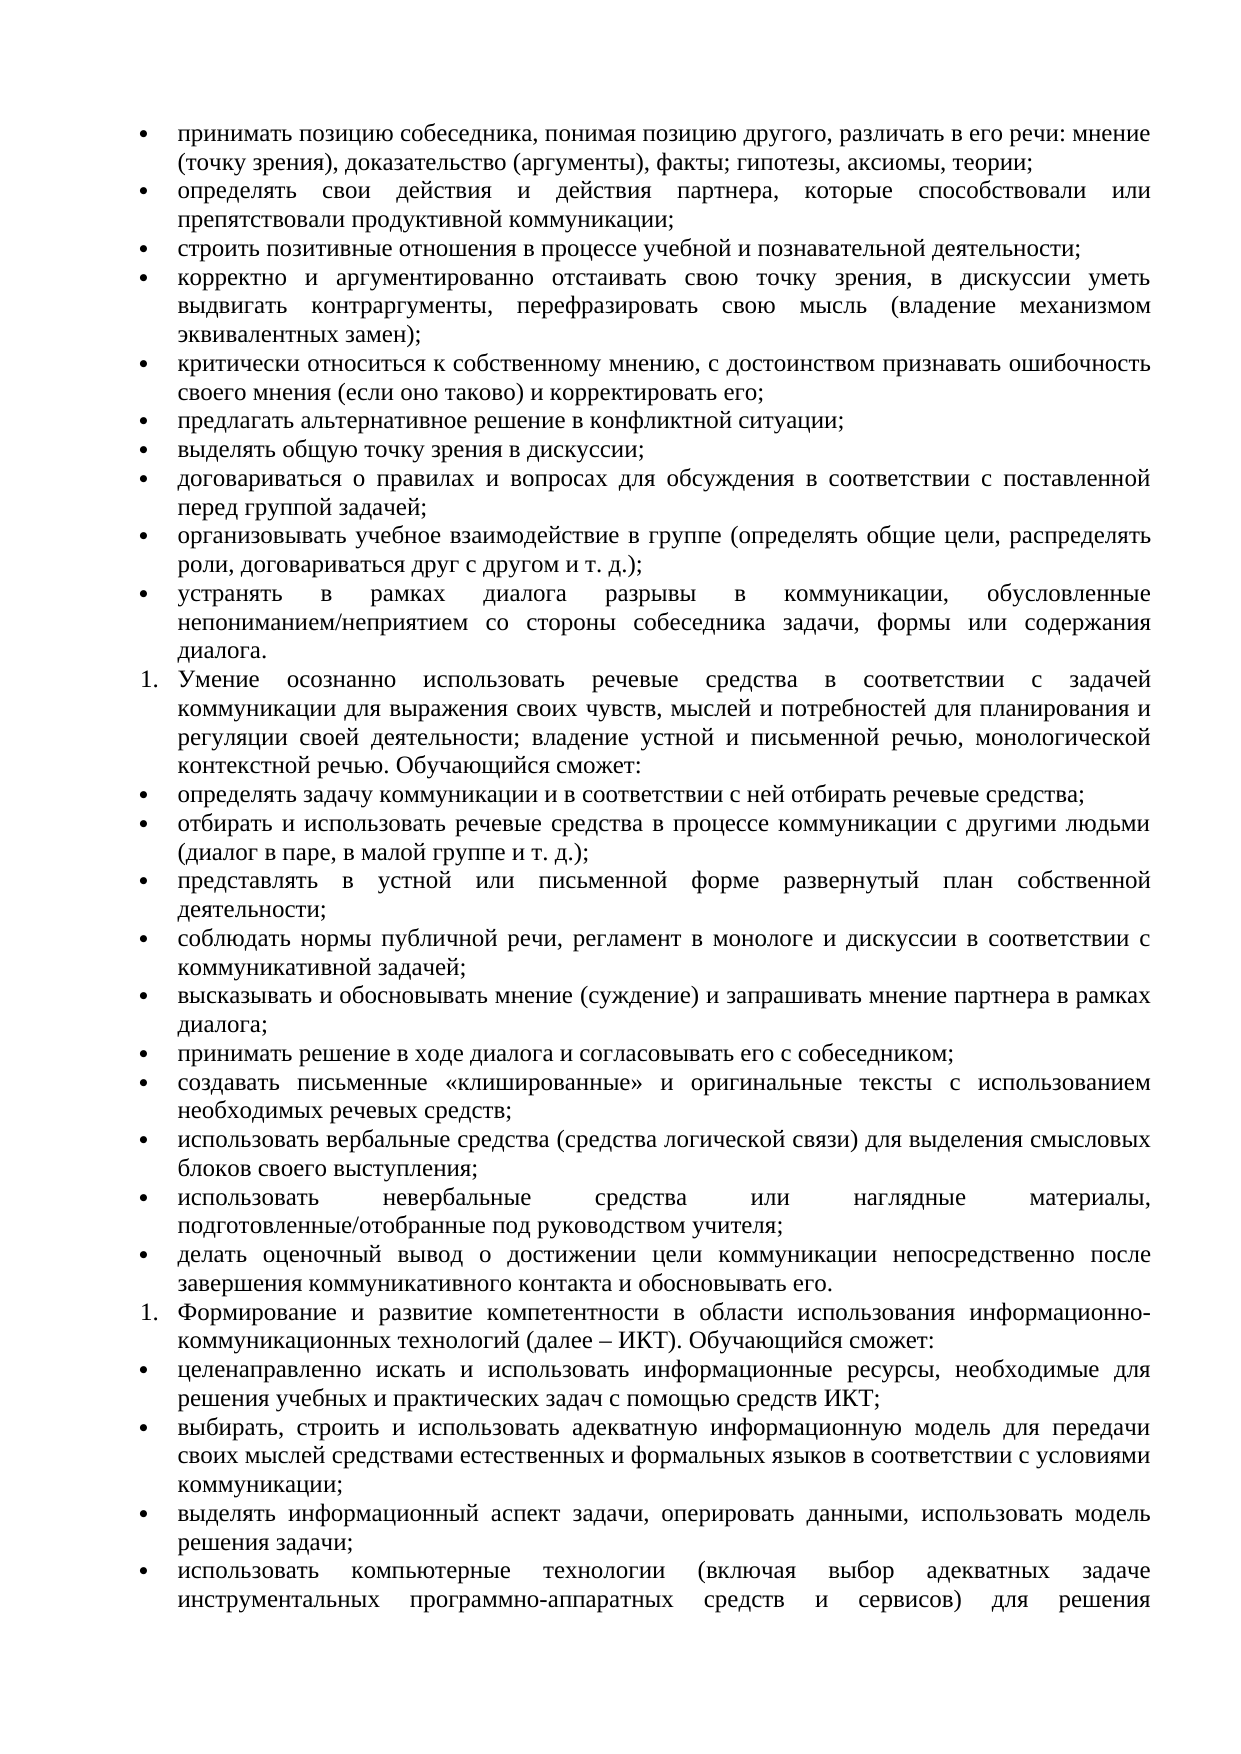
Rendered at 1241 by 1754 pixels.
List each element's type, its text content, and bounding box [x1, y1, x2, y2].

list создавать письменные «клишированные» и оригинальные тексты с использованием необходимых речевых средств; [140, 1067, 1152, 1124]
list целенаправленно искать и использовать информационные ресурсы, необходимые для решения учебных и практических задач с помощью средств ИКТ; [140, 1354, 1152, 1412]
list высказывать и обосновывать мнение (суждение) и запрашивать мнение партнера в рамках диалога; [140, 981, 1152, 1038]
list устранять в рамках диалога разрывы в коммуникации, обусловленные непониманием/неприятием со стороны собеседника задачи, формы или содержания диалога. [140, 578, 1152, 664]
list принимать позицию собеседника, понимая позицию другого, различать в его речи: мнение (точку зрения), доказательство (аргументы), факты; гипотезы, аксиомы, теории; [140, 118, 1152, 176]
list договариваться о правилах и вопросах для обсуждения в соответствии с поставленной перед группой задачей; [140, 463, 1152, 521]
list критически относиться к собственному мнению, с достоинством признавать ошибочность своего мнения (если оно таково) и корректировать его; [140, 348, 1152, 406]
list корректно и аргументированно отстаивать свою точку зрения, в дискуссии уметь выдвигать контраргументы, перефразировать свою мысль (владение механизмом эквивалентных замен); [140, 262, 1152, 348]
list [140, 1556, 1152, 1613]
list организовывать учебное взаимодействие в группе (определять общие цели, распределять роли, договариваться друг с другом и т. д.); [140, 521, 1152, 578]
list использовать невербальные средства или наглядные материалы, подготовленные/отобранные под руководством учителя; [140, 1182, 1152, 1239]
list выделять общую точку зрения в дискуссии; [140, 434, 1152, 463]
list строить позитивные отношения в процессе учебной и познавательной деятельности; [140, 233, 1152, 262]
list определять свои действия и действия партнера, которые способствовали или препятствовали продуктивной коммуникации; [140, 176, 1152, 233]
list отбирать и использовать речевые средства в процессе коммуникации с другими людьми (диалог в паре, в малой группе и т. д.); [140, 808, 1152, 866]
list представлять в устной или письменной форме развернутый план собственной деятельности; [140, 866, 1152, 923]
list Умение осознанно использовать речевые средства в соответствии с задачей коммуникации для выражения своих чувств, мыслей и потребностей для планирования и регуляции своей деятельности; владение устной и письменной речью, монологической контекстной речью. Обучающийся сможет: [140, 664, 1152, 779]
list использовать вербальные средства (средства логической связи) для выделения смысловых блоков своего выступления; [140, 1124, 1152, 1182]
list соблюдать нормы публичной речи, регламент в монологе и дискуссии в соответствии с коммуникативной задачей; [140, 923, 1152, 981]
list делать оценочный вывод о достижении цели коммуникации непосредственно после завершения коммуникативного контакта и обосновывать его. [140, 1239, 1152, 1297]
list предлагать альтернативное решение в конфликтной ситуации; [140, 406, 1152, 434]
list выбирать, строить и использовать адекватную информационную модель для передачи своих мыслей средствами естественных и формальных языков в соответствии с условиями коммуникации; [140, 1412, 1152, 1498]
list принимать решение в ходе диалога и согласовывать его с собеседником; [140, 1038, 1152, 1067]
list выделять информационный аспект задачи, оперировать данными, использовать модель решения задачи; [140, 1498, 1152, 1556]
list определять задачу коммуникации и в соответствии с ней отбирать речевые средства; [140, 779, 1152, 808]
list Формирование и развитие компетентности в области использования информационно-коммуникационных технологий (далее – ИКТ). Обучающийся сможет: [140, 1297, 1152, 1354]
